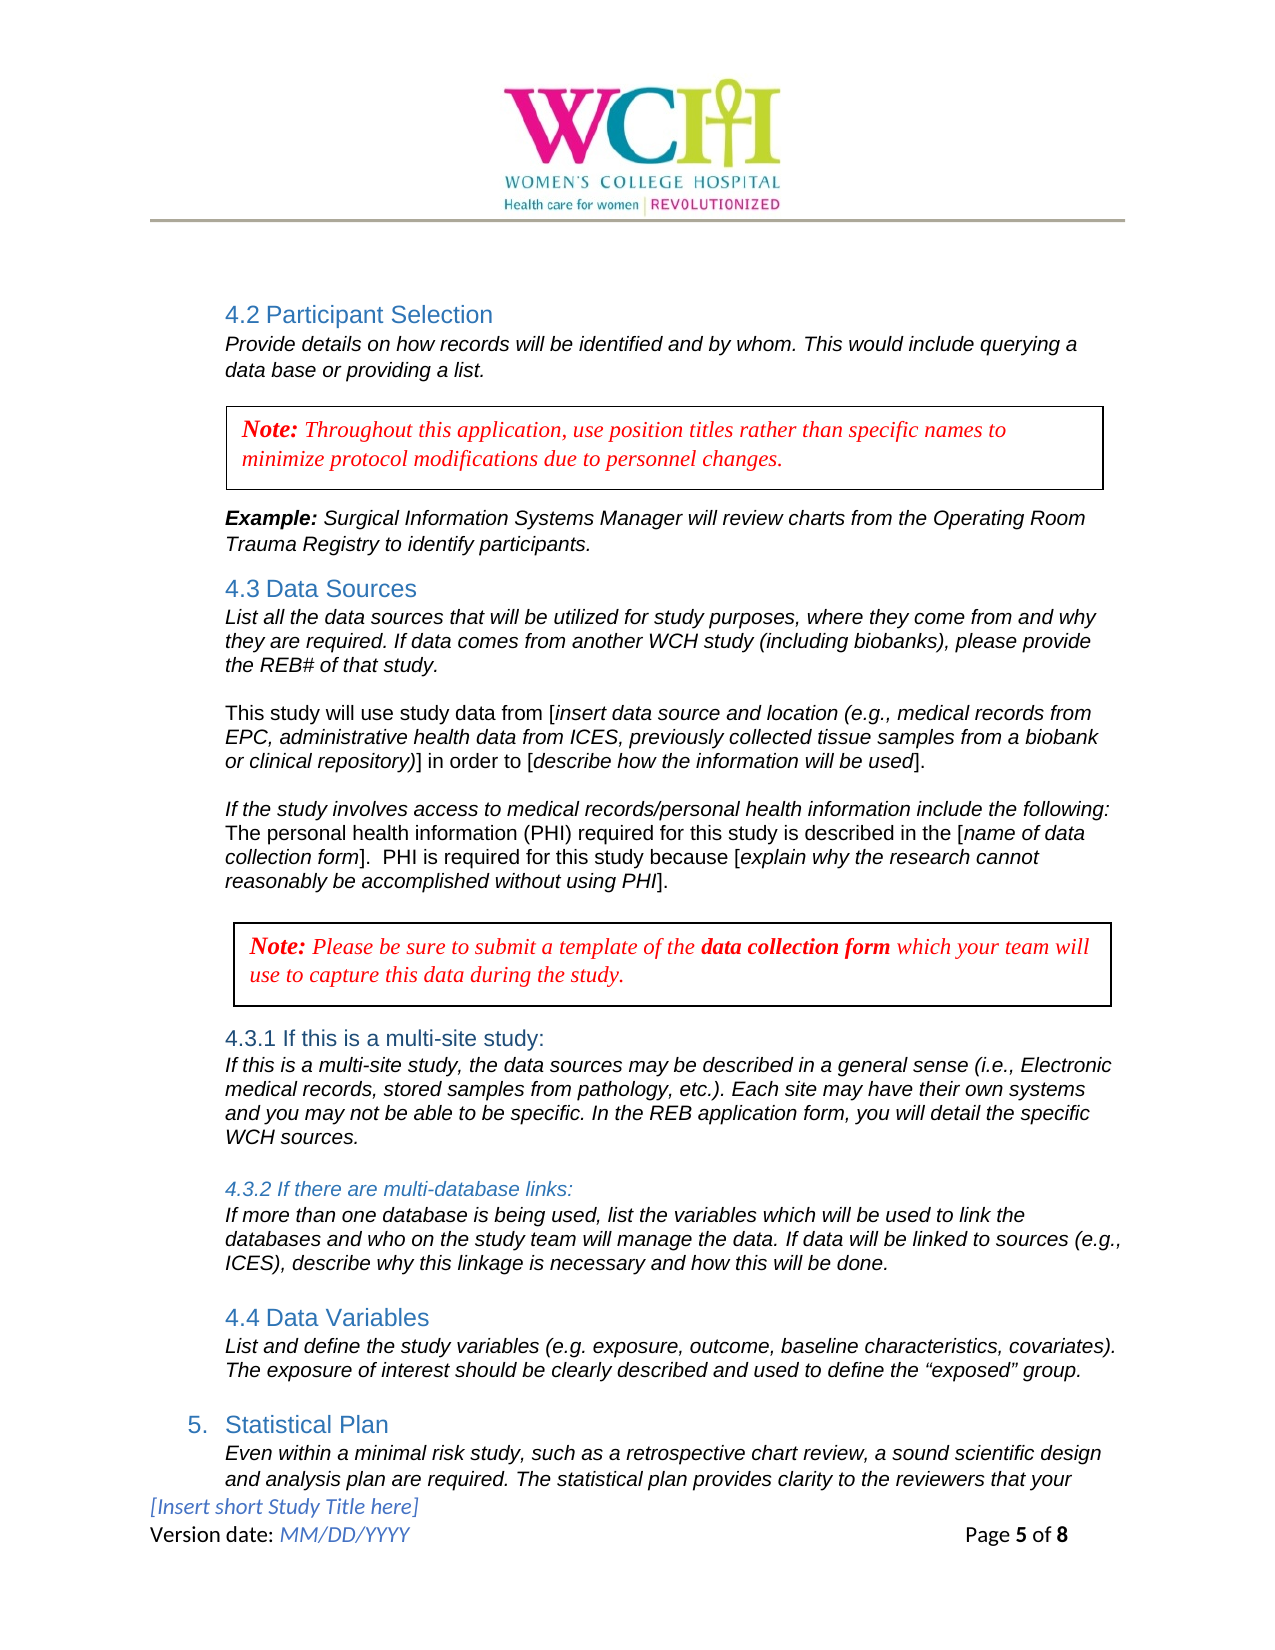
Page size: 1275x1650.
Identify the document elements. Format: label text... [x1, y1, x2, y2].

list The personal health information (PHI) required for this study is described in the [name of data collection form]. PHI is required for this study because [explain why the research cannot reasonably be accomplished without using PHI]. [225, 821, 1125, 892]
list Provide details on how records will be identified and by whom. This would include querying a data base or providing a list. [225, 332, 1125, 381]
subtitle 4.3.1 If this is a multi-site study: [150, 921, 1125, 1051]
subtitle Statistical Plan [187, 1410, 1125, 1438]
subtitle 4.3.2 If there are multi-database links: [150, 1177, 1125, 1201]
text Example: Surgical Information Systems Manager will review charts from the Operating Room Trauma Registry to identify participants. [225, 409, 1125, 555]
list If this is a multi-site study, the data sources may be described in a general sense (i.e., Electronic medical records, stored samples from pathology, etc.). Each site may have their own systems and you may not be able to be specific. In the REB application form, you will detail the specific WCH sources. [225, 1053, 1125, 1149]
subtitle Data Variables [225, 1303, 1125, 1331]
list This study will use study data from [insert data source and location (e.g., medical records from EPC, administrative health data from ICES, previously collected tissue samples from a biobank or clinical repository)] in order to [describe how the information will be used]. [225, 701, 1125, 773]
list If more than one database is being used, list the variables which will be used to link the databases and who on the study team will manage the data. If data will be linked to sources (e.g., ICES), describe why this linkage is necessary and how this will be done. [225, 1203, 1125, 1274]
list List all the data sources that will be utilized for study purposes, where they come from and why they are required. If data comes from another WCH study (including biobanks), please provide the REB# of that study. [225, 605, 1125, 677]
subtitle Data Sources [225, 574, 1125, 603]
list If the study involves access to medical records/personal health information include the following: [225, 797, 1125, 821]
picture [486, 73, 789, 218]
list List and define the study variables (e.g. exposure, outcome, baseline characteristics, covariates). The exposure of interest should be clearly described and used to define the “exposed” group. [225, 1334, 1125, 1382]
subtitle Participant Selection [225, 301, 1125, 329]
